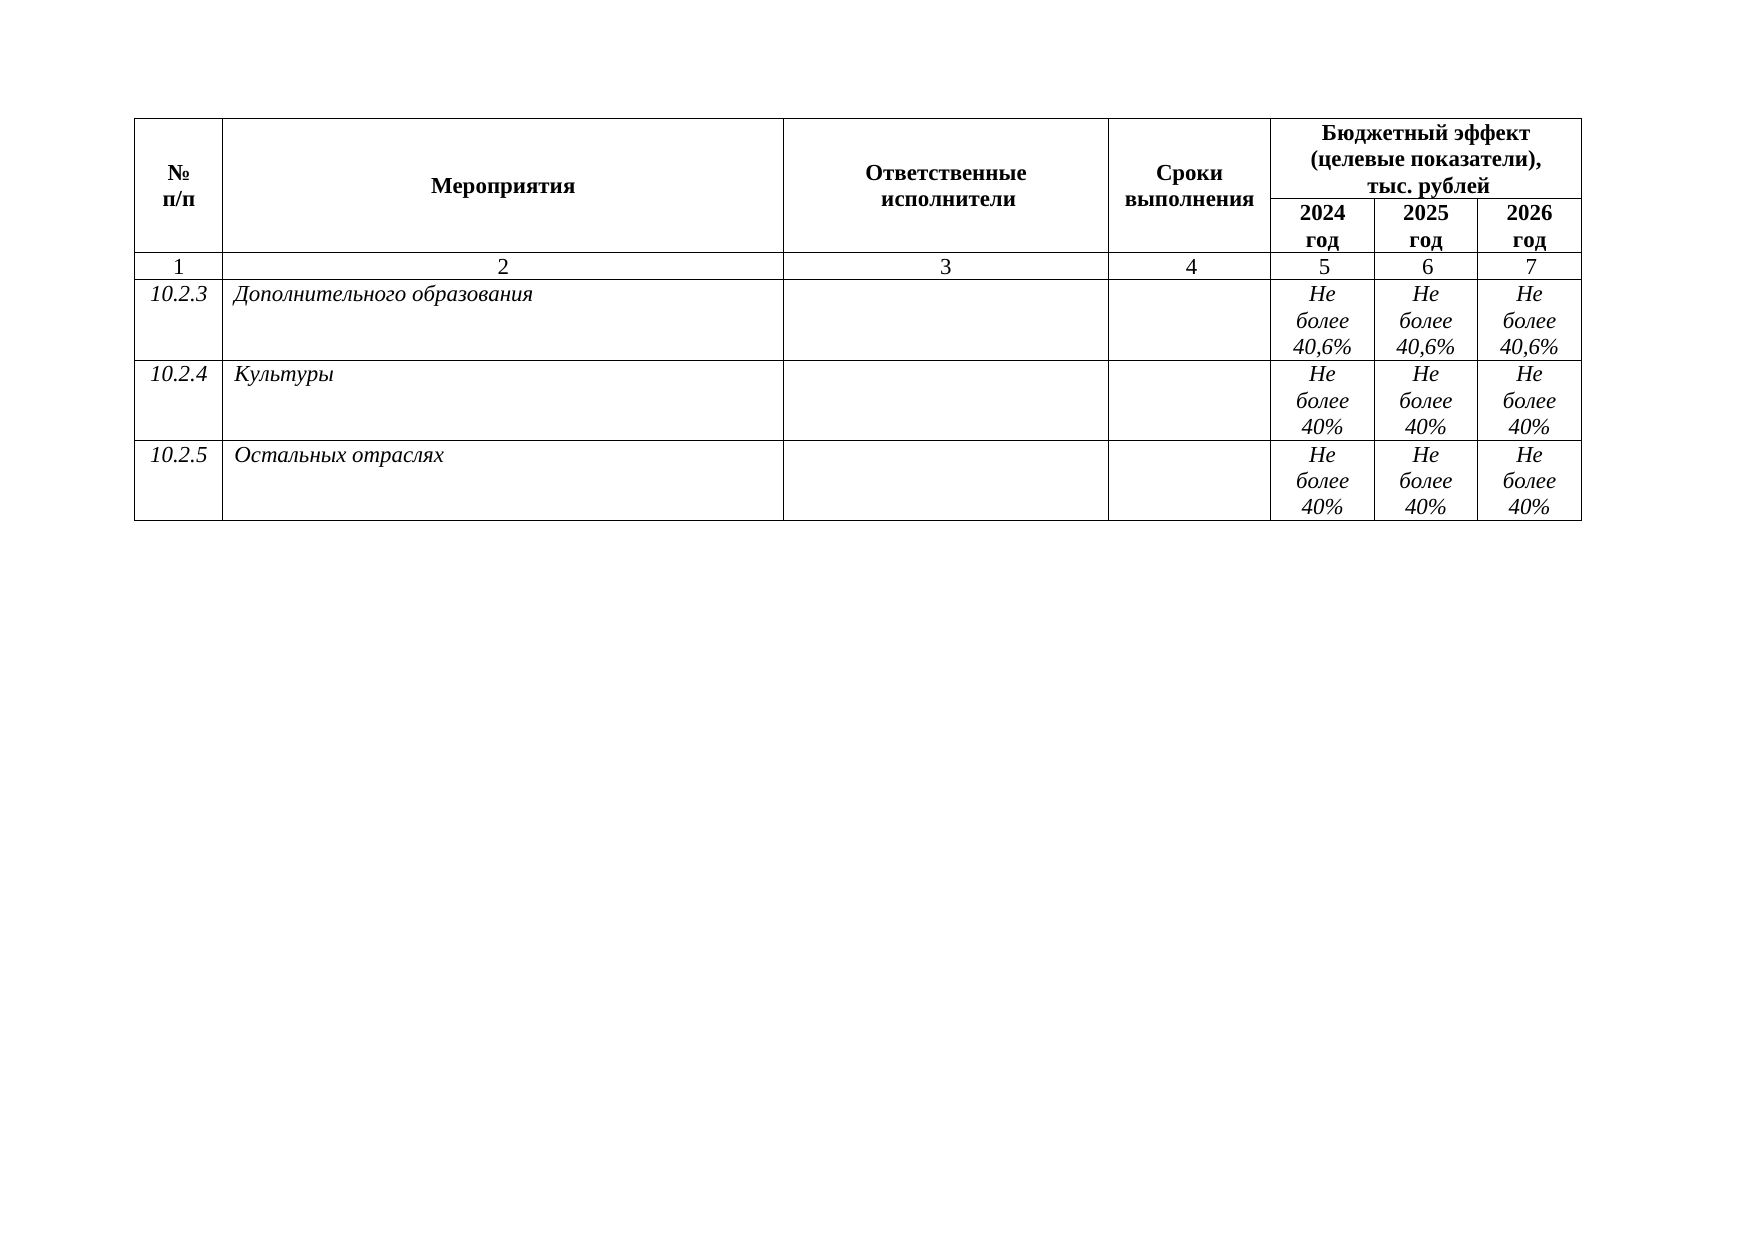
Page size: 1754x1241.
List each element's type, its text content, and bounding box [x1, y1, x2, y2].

table_cell 5 [1271, 253, 1374, 279]
table_cell Дополнительного образования [223, 280, 783, 359]
table_cell 2024 год [1271, 199, 1374, 252]
table_header Бюджетный эффект (целевые показатели), тыс. рублей [1271, 119, 1581, 198]
table_cell 2025 год [1375, 199, 1477, 252]
table_cell Культуры [223, 361, 783, 439]
table_cell Остальных отраслях [223, 441, 783, 520]
table_cell [1109, 280, 1270, 359]
table_cell Не более 40% [1375, 361, 1477, 439]
table_header Мероприятия [223, 119, 783, 252]
table_cell 10.2.4 [135, 361, 222, 439]
table_cell Не более 40% [1375, 441, 1477, 520]
table_cell 1 [135, 253, 222, 279]
table_cell 4 [1109, 253, 1270, 279]
table_cell Не более 40% [1478, 361, 1581, 439]
table_cell Не более 40,6% [1478, 280, 1581, 359]
table_cell 10.2.5 [135, 441, 222, 520]
table_header Сроки выполнения [1109, 119, 1270, 252]
table_cell [1109, 361, 1270, 439]
table_cell 3 [784, 253, 1108, 279]
table_cell [784, 441, 1108, 520]
table_cell 7 [1478, 253, 1581, 279]
table_cell Не более 40,6% [1271, 280, 1374, 359]
table_cell [784, 361, 1108, 439]
table_cell Не более 40% [1271, 361, 1374, 439]
table_header Ответственные исполнители [784, 119, 1108, 252]
table_cell [1109, 441, 1270, 520]
table_cell 10.2.3 [135, 280, 222, 359]
table_cell 2026 год [1478, 199, 1581, 252]
table_cell [784, 280, 1108, 359]
table_cell Не более 40,6% [1375, 280, 1477, 359]
table_cell Не более 40% [1271, 441, 1374, 520]
table_cell Не более 40% [1478, 441, 1581, 520]
table_cell 6 [1375, 253, 1477, 279]
table_cell 2 [223, 253, 783, 279]
table_header № п/п [135, 119, 222, 252]
